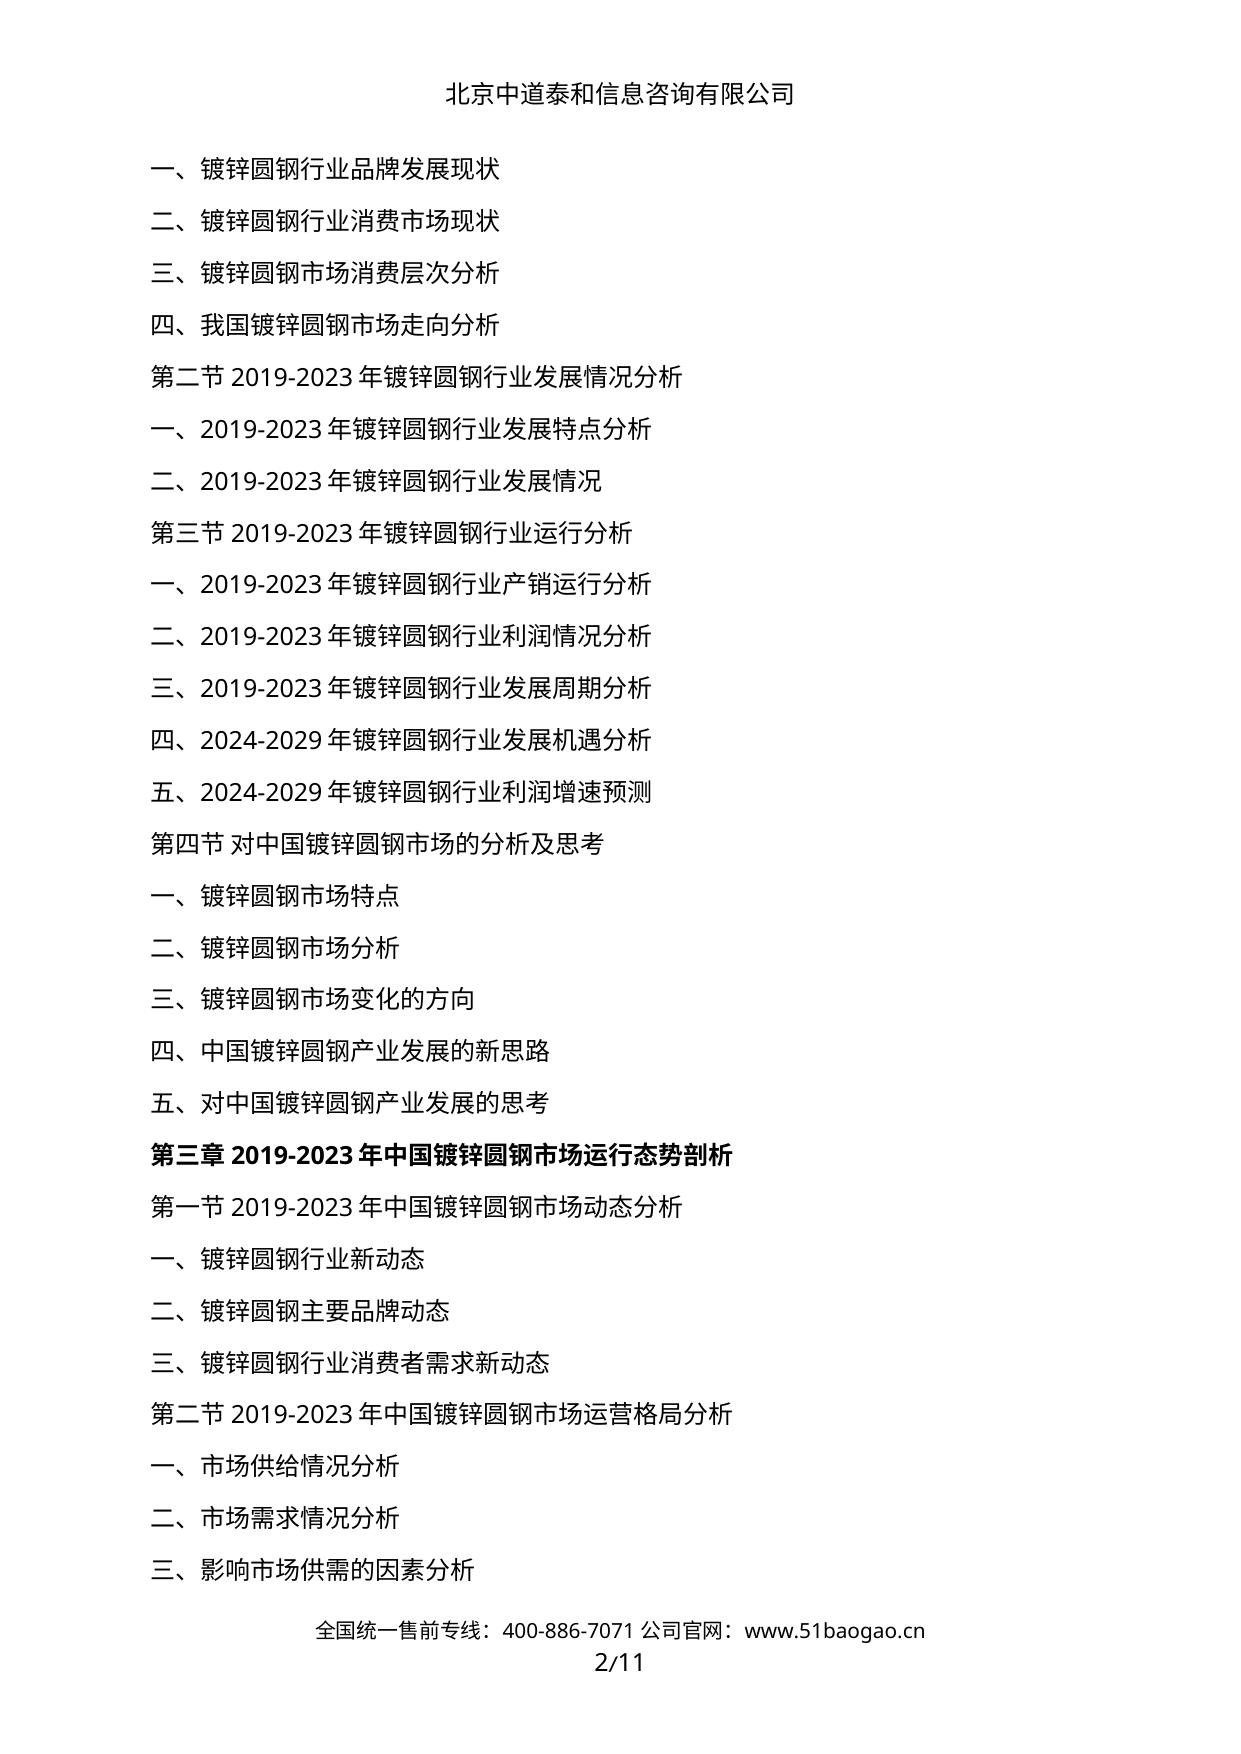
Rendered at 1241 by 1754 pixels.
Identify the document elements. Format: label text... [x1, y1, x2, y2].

text 四、2024-2029年镀锌圆钢行业发展机遇分析 [150, 721, 1090, 757]
text 四、中国镀锌圆钢产业发展的新思路 [150, 1032, 1090, 1068]
text 一、镀锌圆钢行业新动态 [150, 1239, 1090, 1276]
text 一、镀锌圆钢市场特点 [150, 876, 1090, 912]
text 一、2019-2023年镀锌圆钢行业产销运行分析 [150, 565, 1090, 601]
text 一、市场供给情况分析 [150, 1447, 1090, 1483]
text 一、镀锌圆钢行业品牌发展现状 [150, 150, 1090, 186]
text 二、2019-2023年镀锌圆钢行业利润情况分析 [150, 617, 1090, 653]
text 第二节 2019-2023年中国镀锌圆钢市场运营格局分析 [150, 1395, 1090, 1431]
text 三、影响市场供需的因素分析 [150, 1551, 1090, 1587]
text 二、镀锌圆钢主要品牌动态 [150, 1291, 1090, 1327]
text 一、2019-2023年镀锌圆钢行业发展特点分析 [150, 409, 1090, 446]
text 二、市场需求情况分析 [150, 1499, 1090, 1535]
text 五、2024-2029年镀锌圆钢行业利润增速预测 [150, 772, 1090, 809]
text 第二节 2019-2023年镀锌圆钢行业发展情况分析 [150, 357, 1090, 394]
text 三、镀锌圆钢行业消费者需求新动态 [150, 1343, 1090, 1379]
text 二、2019-2023年镀锌圆钢行业发展情况 [150, 461, 1090, 497]
text 二、镀锌圆钢市场分析 [150, 928, 1090, 964]
text 三、镀锌圆钢市场消费层次分析 [150, 254, 1090, 290]
text 三、2019-2023年镀锌圆钢行业发展周期分析 [150, 669, 1090, 705]
text 第三节 2019-2023年镀锌圆钢行业运行分析 [150, 513, 1090, 549]
text 第四节 对中国镀锌圆钢市场的分析及思考 [150, 824, 1090, 861]
text 五、对中国镀锌圆钢产业发展的思考 [150, 1084, 1090, 1120]
text 第一节 2019-2023年中国镀锌圆钢市场动态分析 [150, 1187, 1090, 1224]
text 四、我国镀锌圆钢市场走向分析 [150, 306, 1090, 342]
text 第三章 2019-2023年中国镀锌圆钢市场运行态势剖析 [150, 1136, 1090, 1172]
text 三、镀锌圆钢市场变化的方向 [150, 980, 1090, 1016]
text 二、镀锌圆钢行业消费市场现状 [150, 202, 1090, 238]
